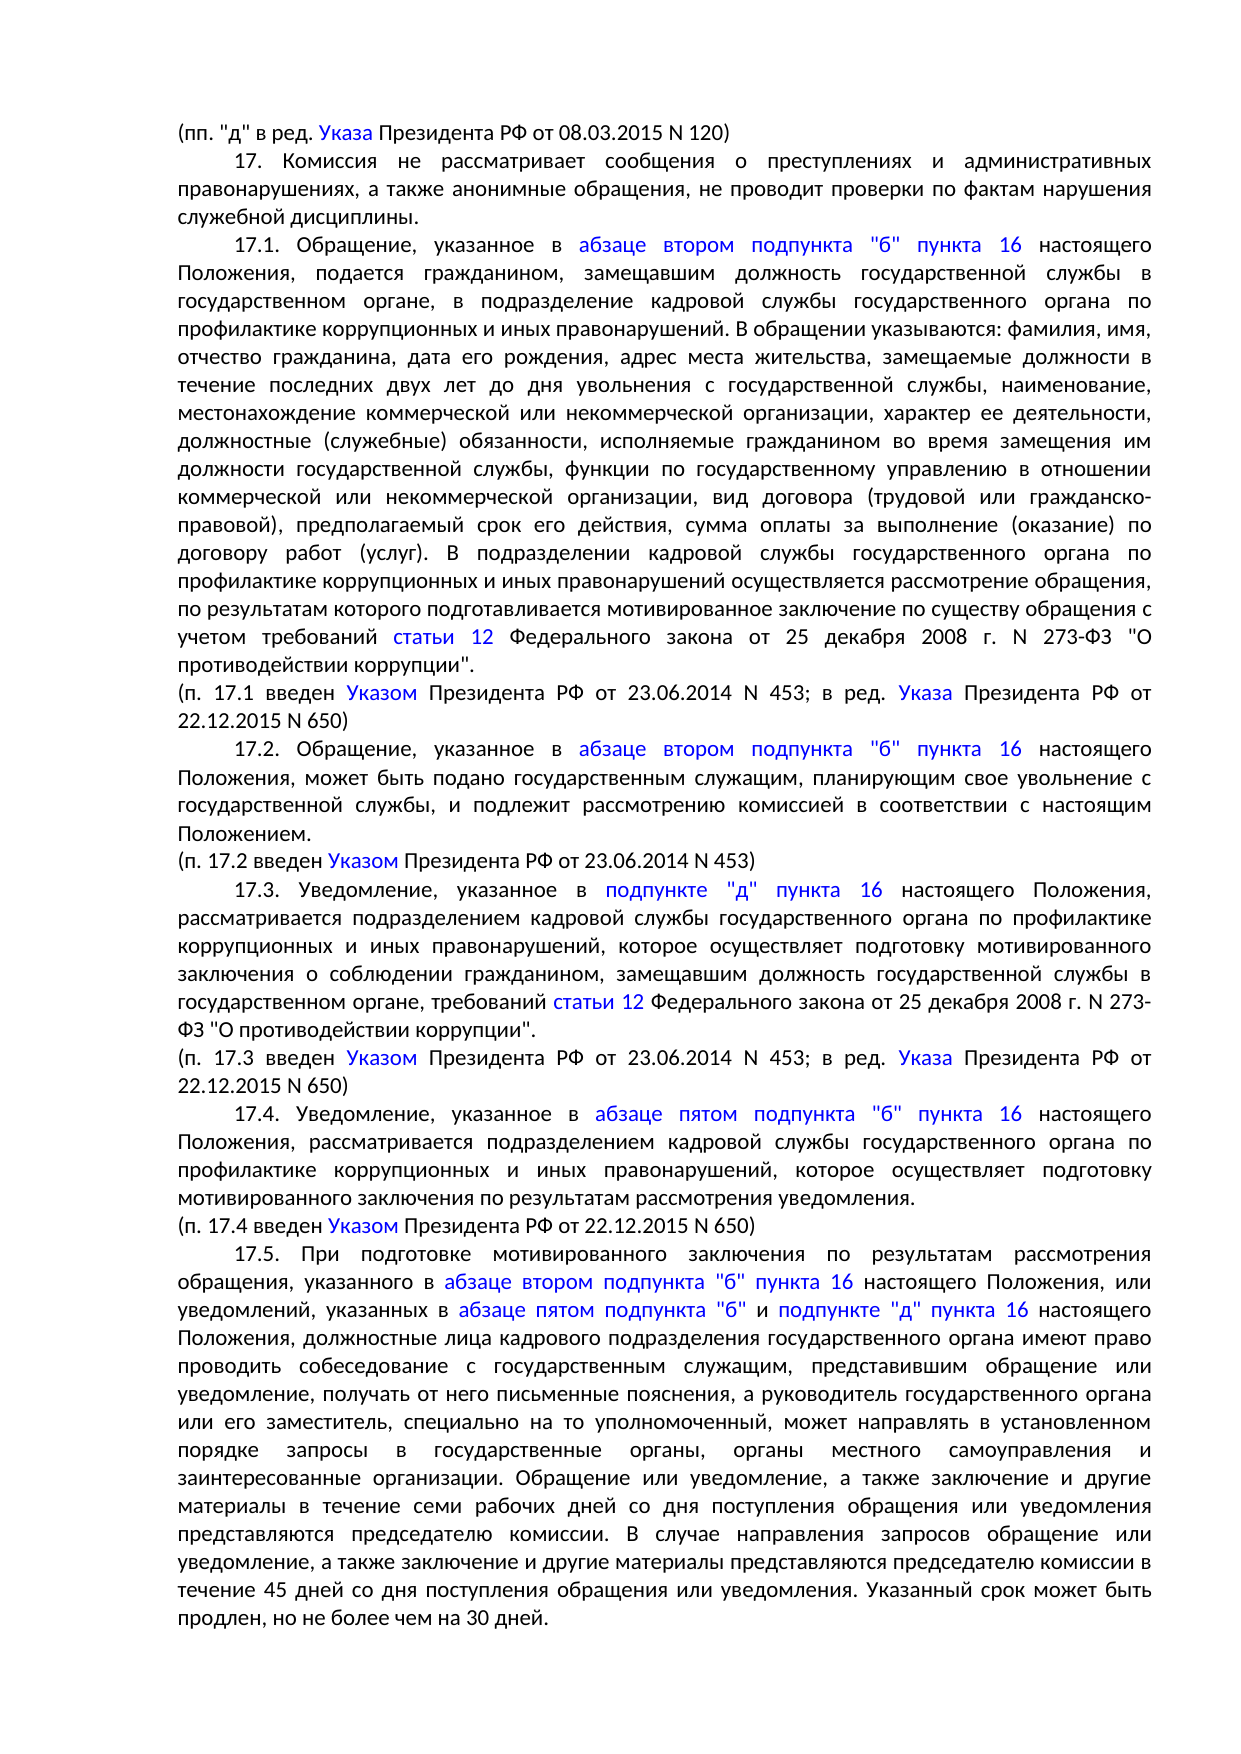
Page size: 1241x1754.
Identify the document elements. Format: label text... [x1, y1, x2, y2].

text 17.2. Обращение, указанное в абзаце втором подпункта "б" пункта 16 настоящего Положения, может быть подано государственным служащим, планирующим свое увольнение с государственной службы, и подлежит рассмотрению комиссией в соответствии с настоящим Положением. [177, 734, 1152, 847]
text 17.4. Уведомление, указанное в абзаце пятом подпункта "б" пункта 16 настоящего Положения, рассматривается подразделением кадровой службы государственного органа по профилактике коррупционных и иных правонарушений, которое осуществляет подготовку мотивированного заключения по результатам рассмотрения уведомления. [177, 1099, 1152, 1211]
text 17.5. При подготовке мотивированного заключения по результатам рассмотрения обращения, указанного в абзаце втором подпункта "б" пункта 16 настоящего Положения, или уведомлений, указанных в абзаце пятом подпункта "б" и подпункте "д" пункта 16 настоящего Положения, должностные лица кадрового подразделения государственного органа имеют право проводить собеседование с государственным служащим, представившим обращение или уведомление, получать от него письменные пояснения, а руководитель государственного органа или его заместитель, специально на то уполномоченный, может направлять в установленном порядке запросы в государственные органы, органы местного самоуправления и заинтересованные организации. Обращение или уведомление, а также заключение и другие материалы в течение семи рабочих дней со дня поступления обращения или уведомления представляются председателю комиссии. В случае направления запросов обращение или уведомление, а также заключение и другие материалы представляются председателю комиссии в течение 45 дней со дня поступления обращения или уведомления. Указанный срок может быть продлен, но не более чем на 30 дней. [177, 1239, 1152, 1631]
text (п. 17.4 введен Указом Президента РФ от 22.12.2015 N 650) [177, 1211, 1152, 1239]
text (пп. "д" в ред. Указа Президента РФ от 08.03.2015 N 120) [177, 118, 1152, 146]
text 17.1. Обращение, указанное в абзаце втором подпункта "б" пункта 16 настоящего Положения, подается гражданином, замещавшим должность государственной службы в государственном органе, в подразделение кадровой службы государственного органа по профилактике коррупционных и иных правонарушений. В обращении указываются: фамилия, имя, отчество гражданина, дата его рождения, адрес места жительства, замещаемые должности в течение последних двух лет до дня увольнения с государственной службы, наименование, местонахождение коммерческой или некоммерческой организации, характер ее деятельности, должностные (служебные) обязанности, исполняемые гражданином во время замещения им должности государственной службы, функции по государственному управлению в отношении коммерческой или некоммерческой организации, вид договора (трудовой или гражданско-правовой), предполагаемый срок его действия, сумма оплаты за выполнение (оказание) по договору работ (услуг). В подразделении кадровой службы государственного органа по профилактике коррупционных и иных правонарушений осуществляется рассмотрение обращения, по результатам которого подготавливается мотивированное заключение по существу обращения с учетом требований статьи 12 Федерального закона от 25 декабря 2008 г. N 273-ФЗ "О противодействии коррупции". [177, 230, 1152, 678]
text 17. Комиссия не рассматривает сообщения о преступлениях и административных правонарушениях, а также анонимные обращения, не проводит проверки по фактам нарушения служебной дисциплины. [177, 146, 1152, 230]
text 17.3. Уведомление, указанное в подпункте "д" пункта 16 настоящего Положения, рассматривается подразделением кадровой службы государственного органа по профилактике коррупционных и иных правонарушений, которое осуществляет подготовку мотивированного заключения о соблюдении гражданином, замещавшим должность государственной службы в государственном органе, требований статьи 12 Федерального закона от 25 декабря 2008 г. N 273-ФЗ "О противодействии коррупции". [177, 875, 1152, 1043]
text (п. 17.1 введен Указом Президента РФ от 23.06.2014 N 453; в ред. Указа Президента РФ от 22.12.2015 N 650) [177, 678, 1152, 734]
text (п. 17.3 введен Указом Президента РФ от 23.06.2014 N 453; в ред. Указа Президента РФ от 22.12.2015 N 650) [177, 1043, 1152, 1099]
text (п. 17.2 введен Указом Президента РФ от 23.06.2014 N 453) [177, 847, 1152, 875]
